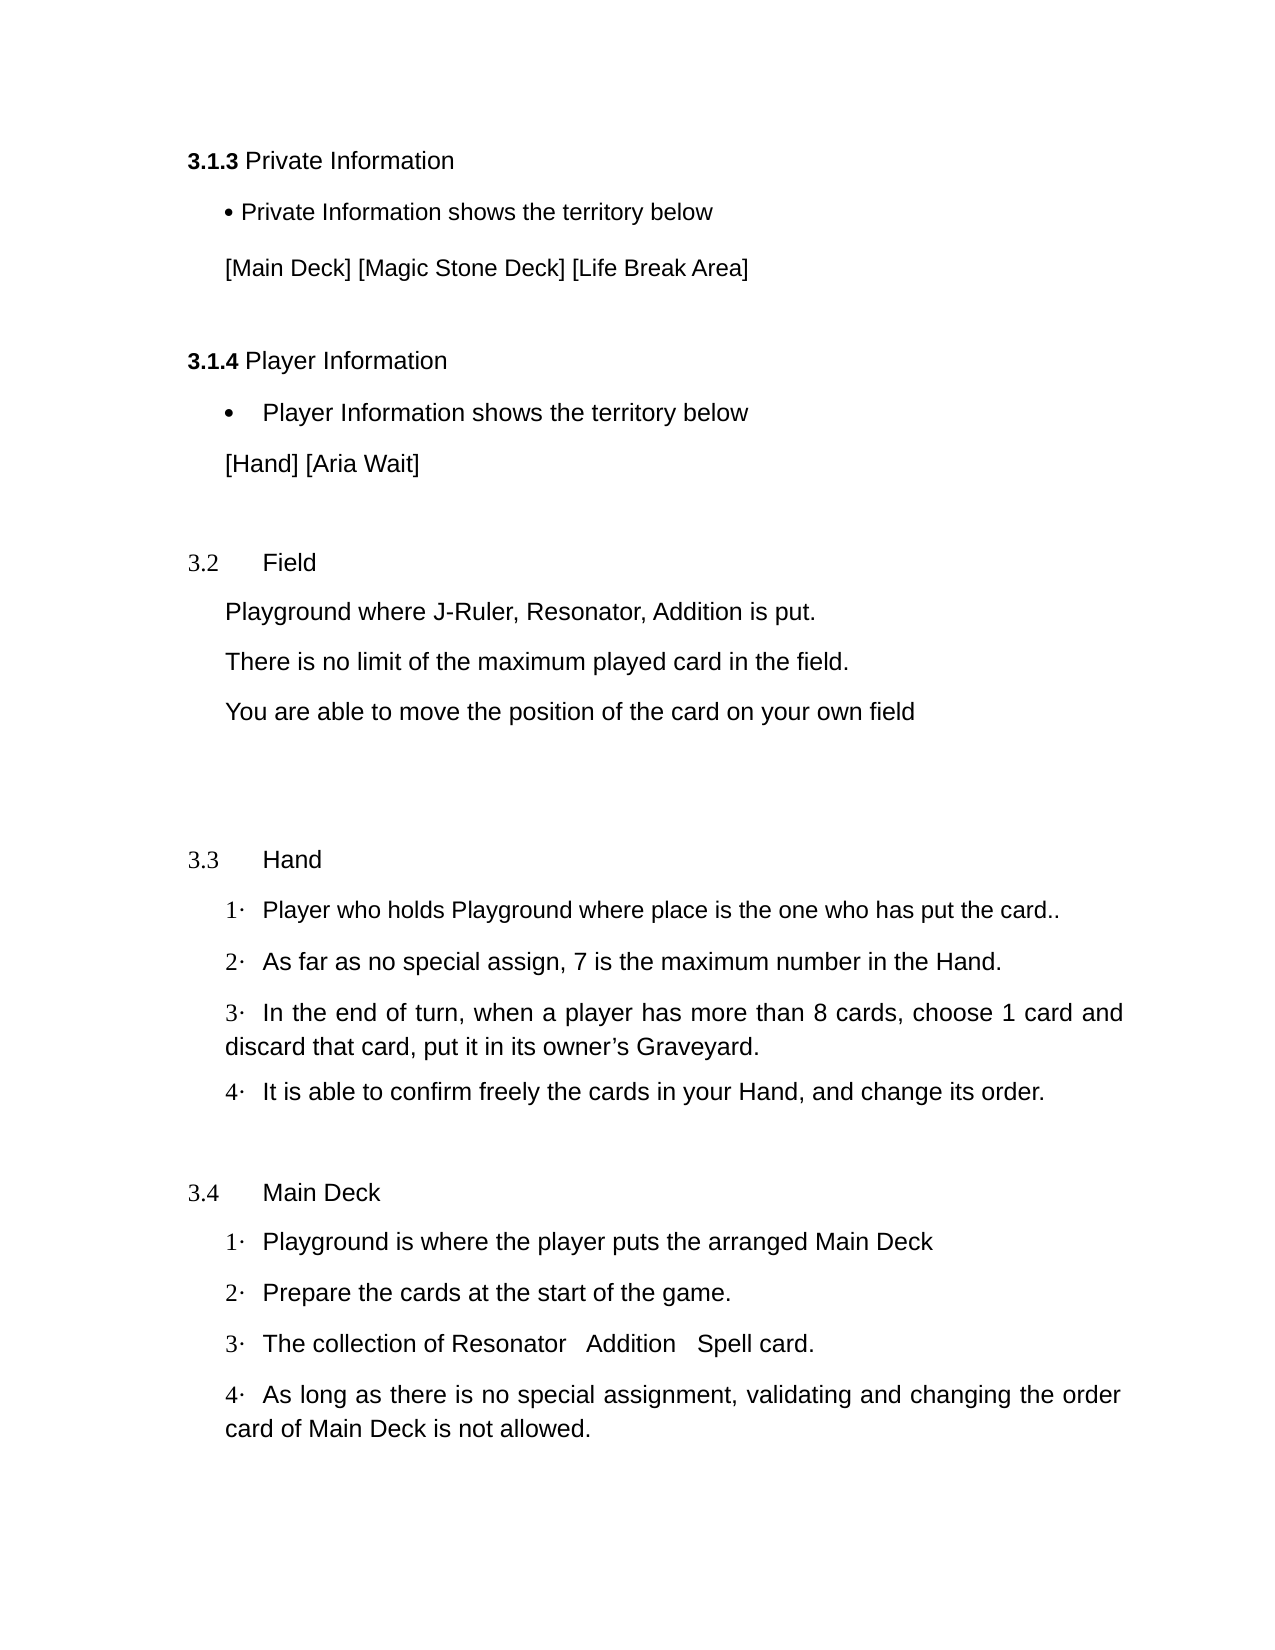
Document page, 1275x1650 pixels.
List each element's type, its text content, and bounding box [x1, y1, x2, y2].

text You are able to move the position of the card on your own field [225, 697, 1125, 725]
text · Player Information shows the territory below [225, 398, 1125, 426]
text 3.1.4 Player Information [187, 346, 1125, 375]
list Player who holds Playground where place is the one who has put the card.. [225, 895, 1125, 924]
list Hand [188, 845, 1125, 874]
text 3.1.3 Private Information [187, 146, 1125, 175]
text [Hand] [Aria Wait] [225, 448, 1125, 477]
list In the end of turn, when a player has more than 8 cards, choose 1 card and discard that card, put it in its owner’s Graveyard. [225, 998, 1125, 1061]
text There is no limit of the maximum played card in the field. [225, 647, 1125, 676]
list Field [188, 548, 1125, 577]
list It is able to confirm freely the cards in your Hand, and change its order. [225, 1077, 1125, 1106]
list As long as there is no special assignment, validating and changing the order card of Main Deck is not allowed. [225, 1380, 1123, 1442]
list Playground is where the player puts the arranged Main Deck [225, 1227, 1125, 1256]
text · Private Information shows the territory below [Main Deck] [Magic Stone Deck] [Life Break Area] [225, 198, 758, 282]
list As far as no special assign, 7 is the maximum number in the Hand. [225, 947, 1125, 976]
list The collection of Resonator Addition Spell card. [225, 1329, 1125, 1358]
text Playground where J-Ruler, Resonator, Addition is put. [225, 597, 1125, 626]
list Main Deck [188, 1177, 1125, 1206]
list Prepare the cards at the start of the game. [225, 1278, 1125, 1307]
